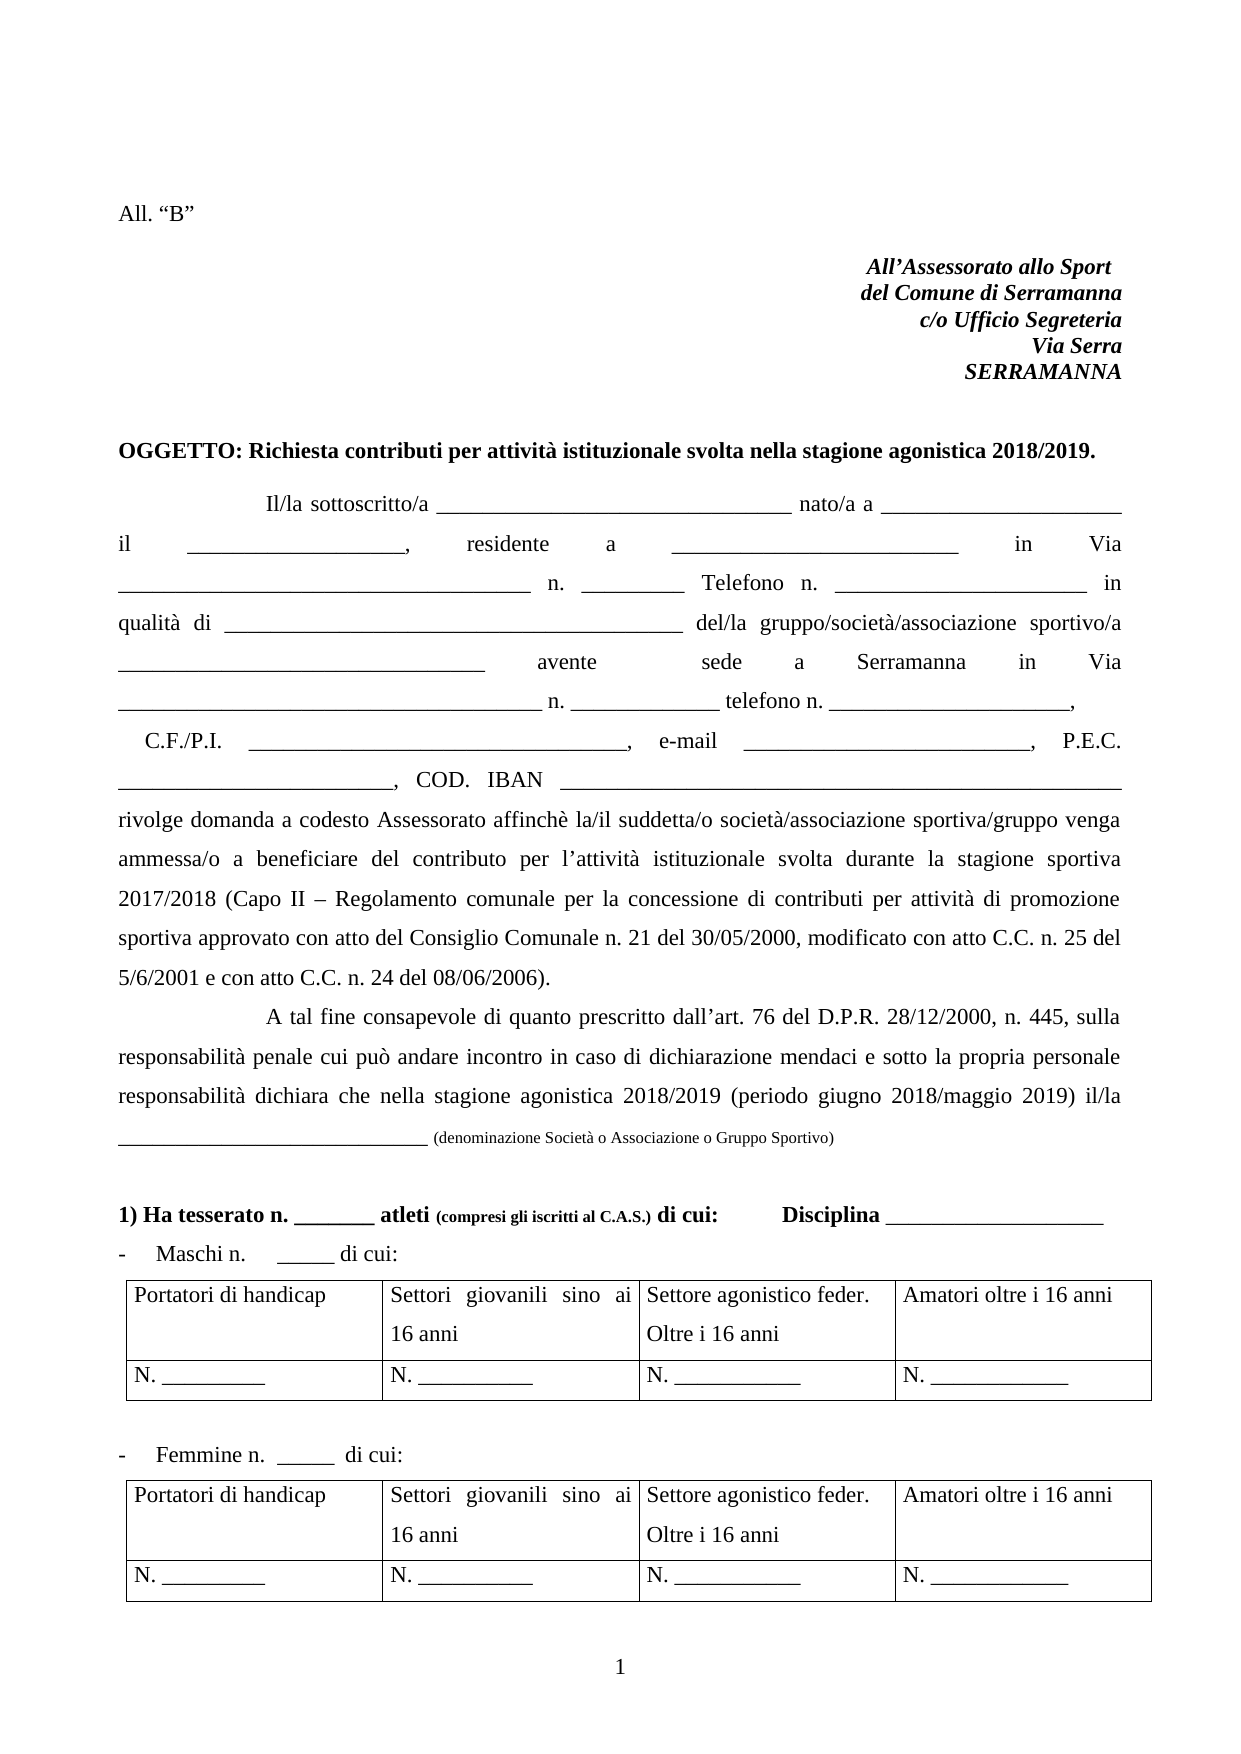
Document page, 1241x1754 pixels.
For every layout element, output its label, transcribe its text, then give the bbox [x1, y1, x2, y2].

table_cell N. _________ [127, 1561, 382, 1601]
text OGGETTO: Richiesta contributi per attività istituzionale svolta nella stagione agonistica 2018/2019. [118, 437, 1122, 464]
table_header Settori giovanili sino ai 16 anni [383, 1481, 639, 1560]
list Maschi n. _____ di cui: [118, 1240, 1122, 1267]
text 1) Ha tesserato n. _______ atleti (compresi gli iscritti al C.A.S.) di cui: Disciplina ___________________ [118, 1201, 1122, 1227]
table_cell N. ___________ [640, 1361, 895, 1400]
text All. “B” [118, 200, 1122, 227]
table_cell N. __________ [383, 1561, 639, 1601]
table_cell N. ___________ [640, 1561, 895, 1601]
table_header Settore agonistico feder. Oltre i 16 anni [640, 1281, 895, 1360]
table_cell N. ____________ [896, 1361, 1151, 1400]
table_cell N. _________ [127, 1361, 382, 1400]
list Femmine n. _____ di cui: [118, 1441, 1122, 1467]
text SERRAMANNA [118, 358, 1122, 385]
table_header Amatori oltre i 16 anni [896, 1481, 1151, 1560]
text Il/la sottoscritto/a _______________________________ nato/a a _____________________ il ___________________, residente a _________________________ in Via ____________________________________ n. _________ Telefono n. ______________________ in qualità di ________________________________________ del/la gruppo/società/associazione sportivo/a ________________________________ avente sede a Serramanna in Via _____________________________________ n. _____________ telefono n. _____________________, [118, 490, 1122, 714]
table_header Settore agonistico feder. Oltre i 16 anni [640, 1481, 895, 1560]
table_header Settori giovanili sino ai 16 anni [383, 1281, 639, 1360]
text All’Assessorato allo Sport [782, 253, 1122, 279]
text del Comune di Serramanna [118, 279, 1122, 306]
table_header Portatori di handicap [127, 1481, 382, 1560]
text c/o Ufficio Segreteria [118, 306, 1122, 332]
text A tal fine consapevole di quanto prescritto dall’art. 76 del D.P.R. 28/12/2000, n. 445, sulla responsabilità penale cui può andare incontro in caso di dichiarazione mendaci e sotto la propria personale responsabilità dichiara che nella stagione agonistica 2018/2019 (periodo giugno 2018/maggio 2019) il/la ___________________________ (denominazione Società o Associazione o Gruppo Sportivo) [118, 1003, 1122, 1148]
table_header Amatori oltre i 16 anni [896, 1281, 1151, 1360]
table_cell N. ____________ [896, 1561, 1151, 1601]
table_cell N. __________ [383, 1361, 639, 1400]
subtitle Via Serra [118, 332, 1122, 358]
table_header Portatori di handicap [127, 1281, 382, 1360]
text C.F./P.I. _________________________________, e-mail _________________________, P.E.C. ________________________, COD. IBAN _________________________________________________ rivolge domanda a codesto Assessorato affinchè la/il suddetta/o società/associazione sportiva/gruppo venga ammessa/o a beneficiare del contributo per l’attività istituzionale svolta durante la stagione sportiva 2017/2018 (Capo II – Regolamento comunale per la concessione di contributi per attività di promozione sportiva approvato con atto del Consiglio Comunale n. 21 del 30/05/2000, modificato con atto C.C. n. 25 del 5/6/2001 e con atto C.C. n. 24 del 08/06/2006). [118, 727, 1122, 990]
